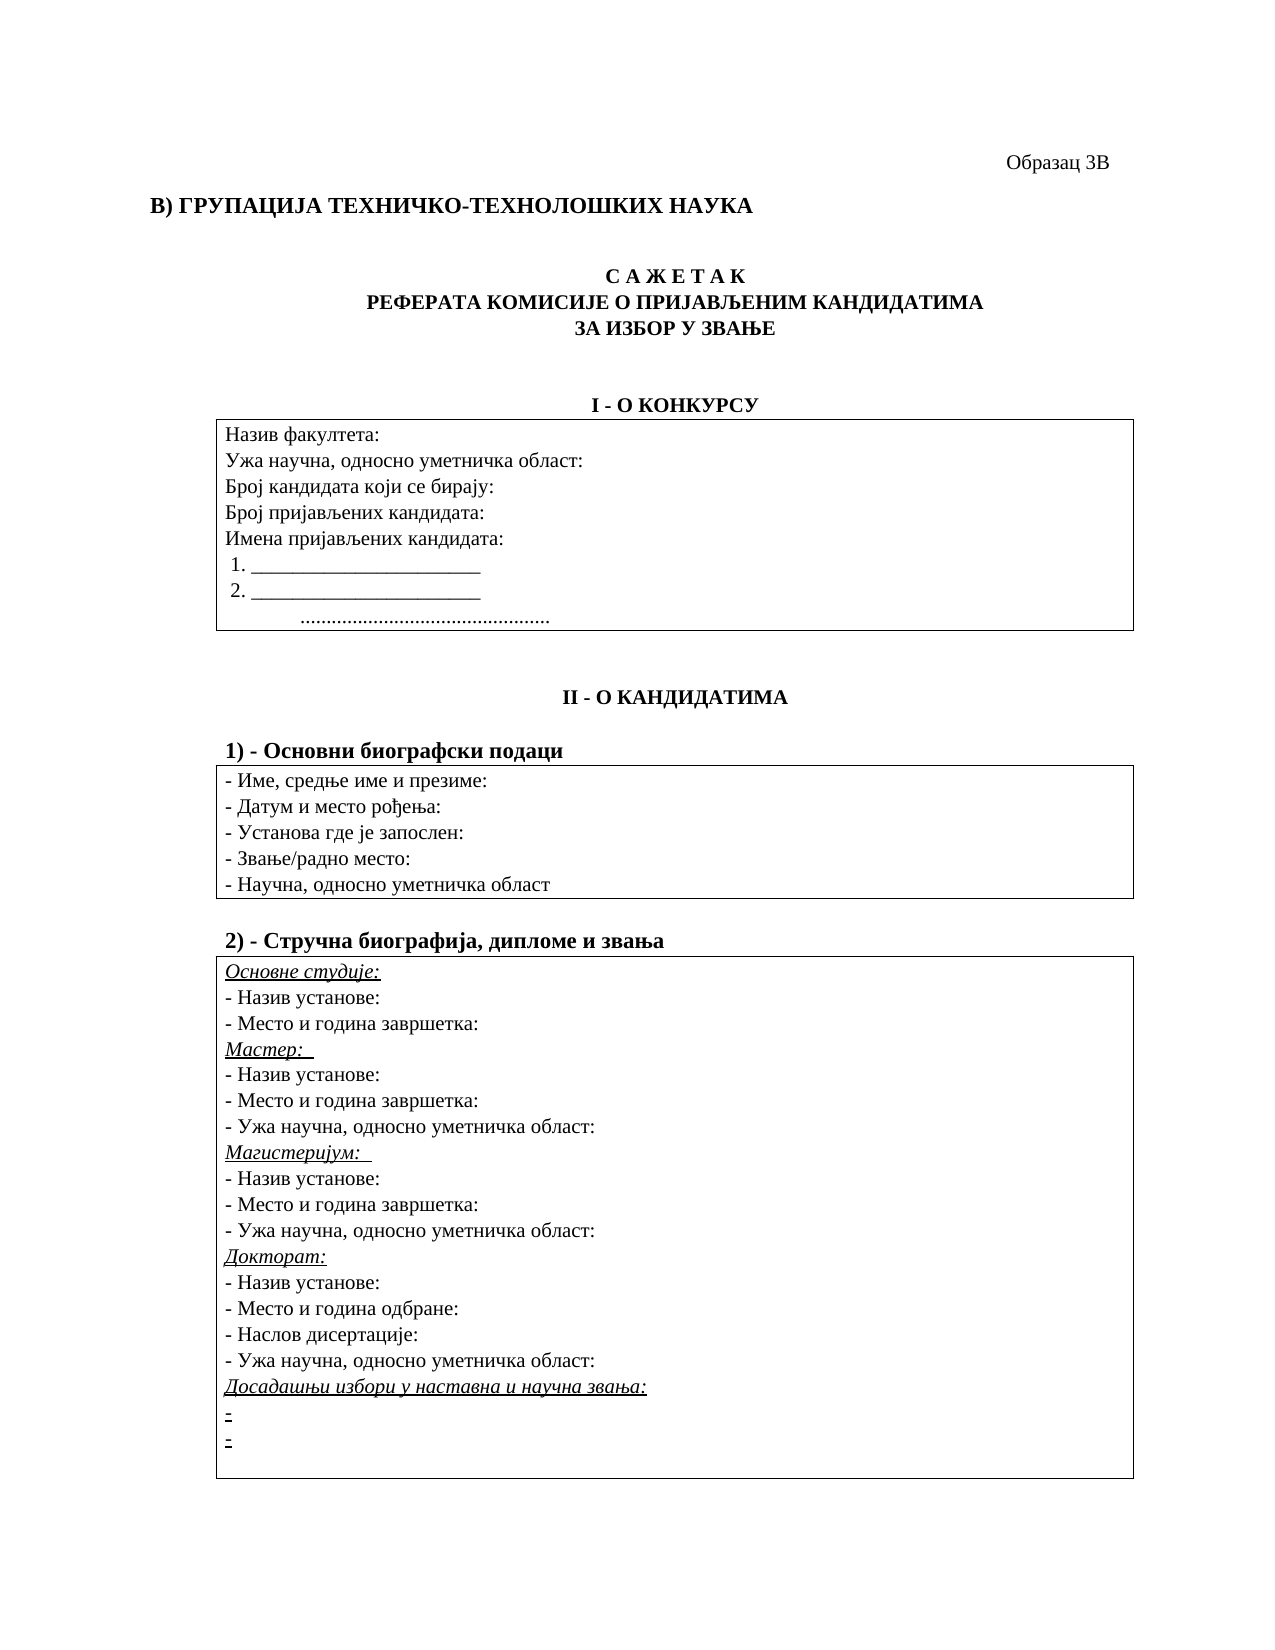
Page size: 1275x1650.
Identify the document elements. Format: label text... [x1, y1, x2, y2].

text - Ужа научна, односно уметничка област: [217, 1215, 1133, 1241]
text - Назив установе: [217, 1267, 1133, 1293]
text - Звање/радно место: [217, 843, 1133, 869]
text - Назив установе: [217, 1059, 1133, 1085]
text Образац 3В [150, 150, 1125, 174]
text 1) - Основни биографски подаци [225, 737, 1125, 763]
text РЕФЕРАТА КОМИСИЈЕ O ПРИЈАВЉЕНИМ КАНДИДАТИМА [225, 289, 1125, 314]
text I - О КОНКУРСУ [225, 393, 1125, 417]
text - Назив установе: [217, 1163, 1133, 1189]
text 1. ______________________ [217, 549, 1133, 575]
text Основне студије: [217, 957, 1133, 981]
text С А Ж Е Т А К [225, 264, 1125, 288]
text - Научна, односно уметничка област [217, 869, 1133, 898]
text ЗА ИЗБОР У ЗВАЊЕ [225, 316, 1125, 339]
text - Ужа научна, односно уметничка област: [217, 1111, 1133, 1137]
text Досадашњи избори у наставна и научна звања: [217, 1371, 1133, 1396]
text ................................................ [217, 601, 1133, 630]
text - Име, средње име и презиме: [217, 766, 1133, 791]
text - Место и година одбране: [217, 1293, 1133, 1319]
text Докторат: [217, 1241, 1133, 1267]
text Имена пријављених кандидата: [217, 523, 1133, 549]
text - Наслов дисертације: [217, 1319, 1133, 1344]
text В) ГРУПАЦИЈА ТЕХНИЧКО-ТЕХНОЛОШКИХ НАУКА [150, 193, 1125, 219]
text - [217, 1396, 1133, 1422]
text - Место и година завршетка: [217, 1007, 1133, 1033]
text Назив факултета: [217, 420, 1133, 445]
text - Место и година завршетка: [217, 1085, 1133, 1111]
text - Назив установе: [217, 981, 1133, 1007]
text Мастер: [217, 1033, 1133, 1059]
text II - О КАНДИДАТИМА [225, 685, 1125, 709]
text - Датум и место рођења: [217, 791, 1133, 817]
text 2. ______________________ [217, 575, 1133, 601]
text - Место и година завршетка: [217, 1189, 1133, 1215]
text - Ужа научна, односно уметничка област: [217, 1344, 1133, 1371]
text Број пријављених кандидата: [217, 497, 1133, 523]
text - Установа где је запослен: [217, 817, 1133, 843]
text Ужа научна, oдносно уметничка област: [217, 445, 1133, 471]
text - [217, 1422, 1133, 1449]
text Број кандидата који се бирају: [217, 471, 1133, 497]
text 2) - Стручна биографија, дипломе и звања [225, 927, 1125, 953]
text Магистеријум: [217, 1137, 1133, 1163]
